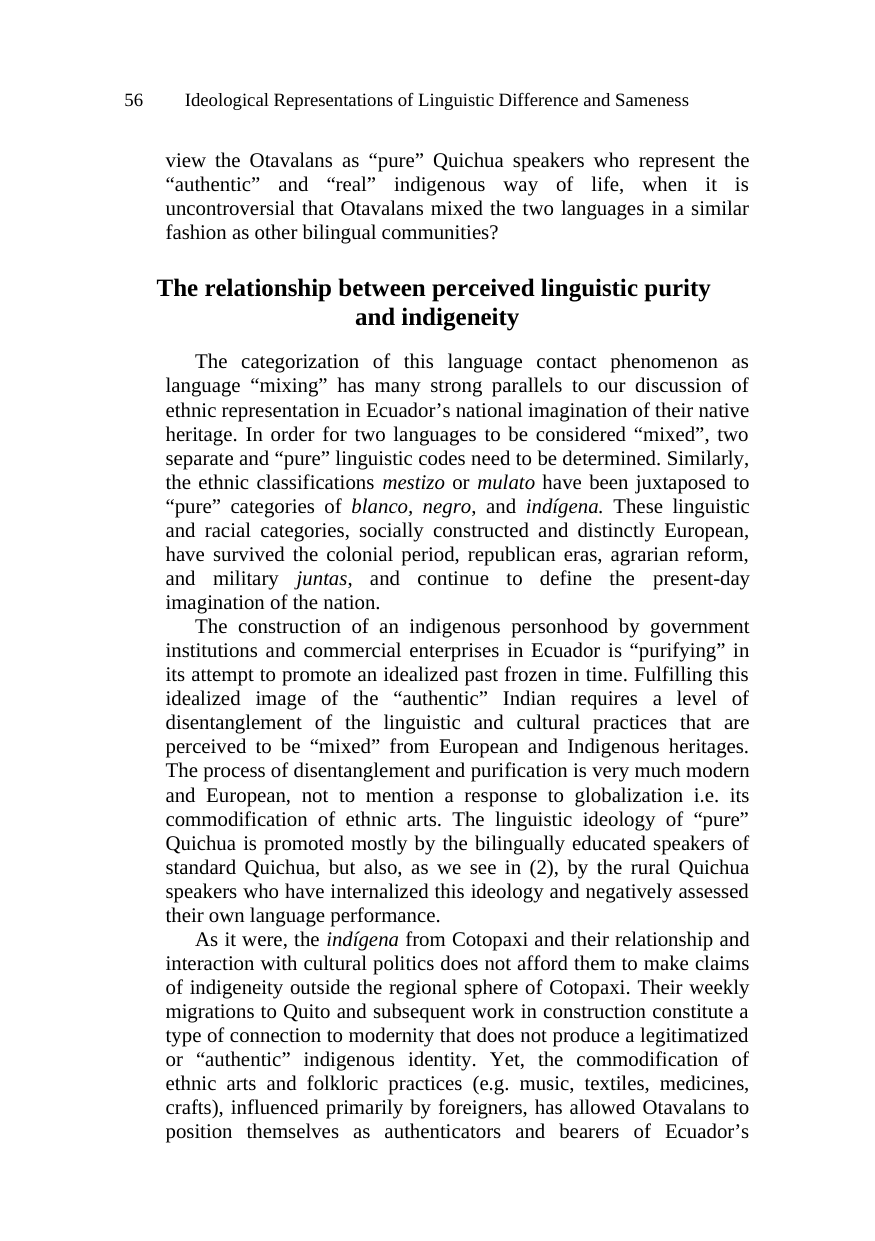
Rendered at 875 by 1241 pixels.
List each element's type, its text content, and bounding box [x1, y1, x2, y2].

text The categorization of this language contact phenomenon as language “mixing” has many strong parallels to our discussion of ethnic representation in Ecuador’s national imagination of their native heritage. In order for two languages to be considered “mixed”, two separate and “pure” linguistic codes need to be determined. Similarly, the ethnic classifications mestizo or mulato have been juxtaposed to “pure” categories of blanco, negro, and indígena. These linguistic and racial categories, socially constructed and distinctly European, have survived the colonial period, republican eras, agrarian reform, and military juntas, and continue to define the present-day imagination of the nation. [165, 349, 750, 614]
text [165, 927, 750, 1143]
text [165, 148, 750, 244]
text The construction of an indigenous personhood by government institutions and commercial enterprises in Ecuador is “purifying” in its attempt to promote an idealized past frozen in time. Fulfilling this idealized image of the “authentic” Indian requires a level of disentanglement of the linguistic and cultural practices that are perceived to be “mixed” from European and Indigenous heritages. The process of disentanglement and purification is very much modern and European, not to mention a response to globalization i.e. its commodification of ethnic arts. The linguistic ideology of “pure” Quichua is promoted mostly by the bilingually educated speakers of standard Quichua, but also, as we see in (2), by the rural Quichua speakers who have internalized this ideology and negatively assessed their own language performance. [165, 614, 750, 927]
text The relationship between perceived linguistic purity and indigeneity [124, 273, 750, 331]
